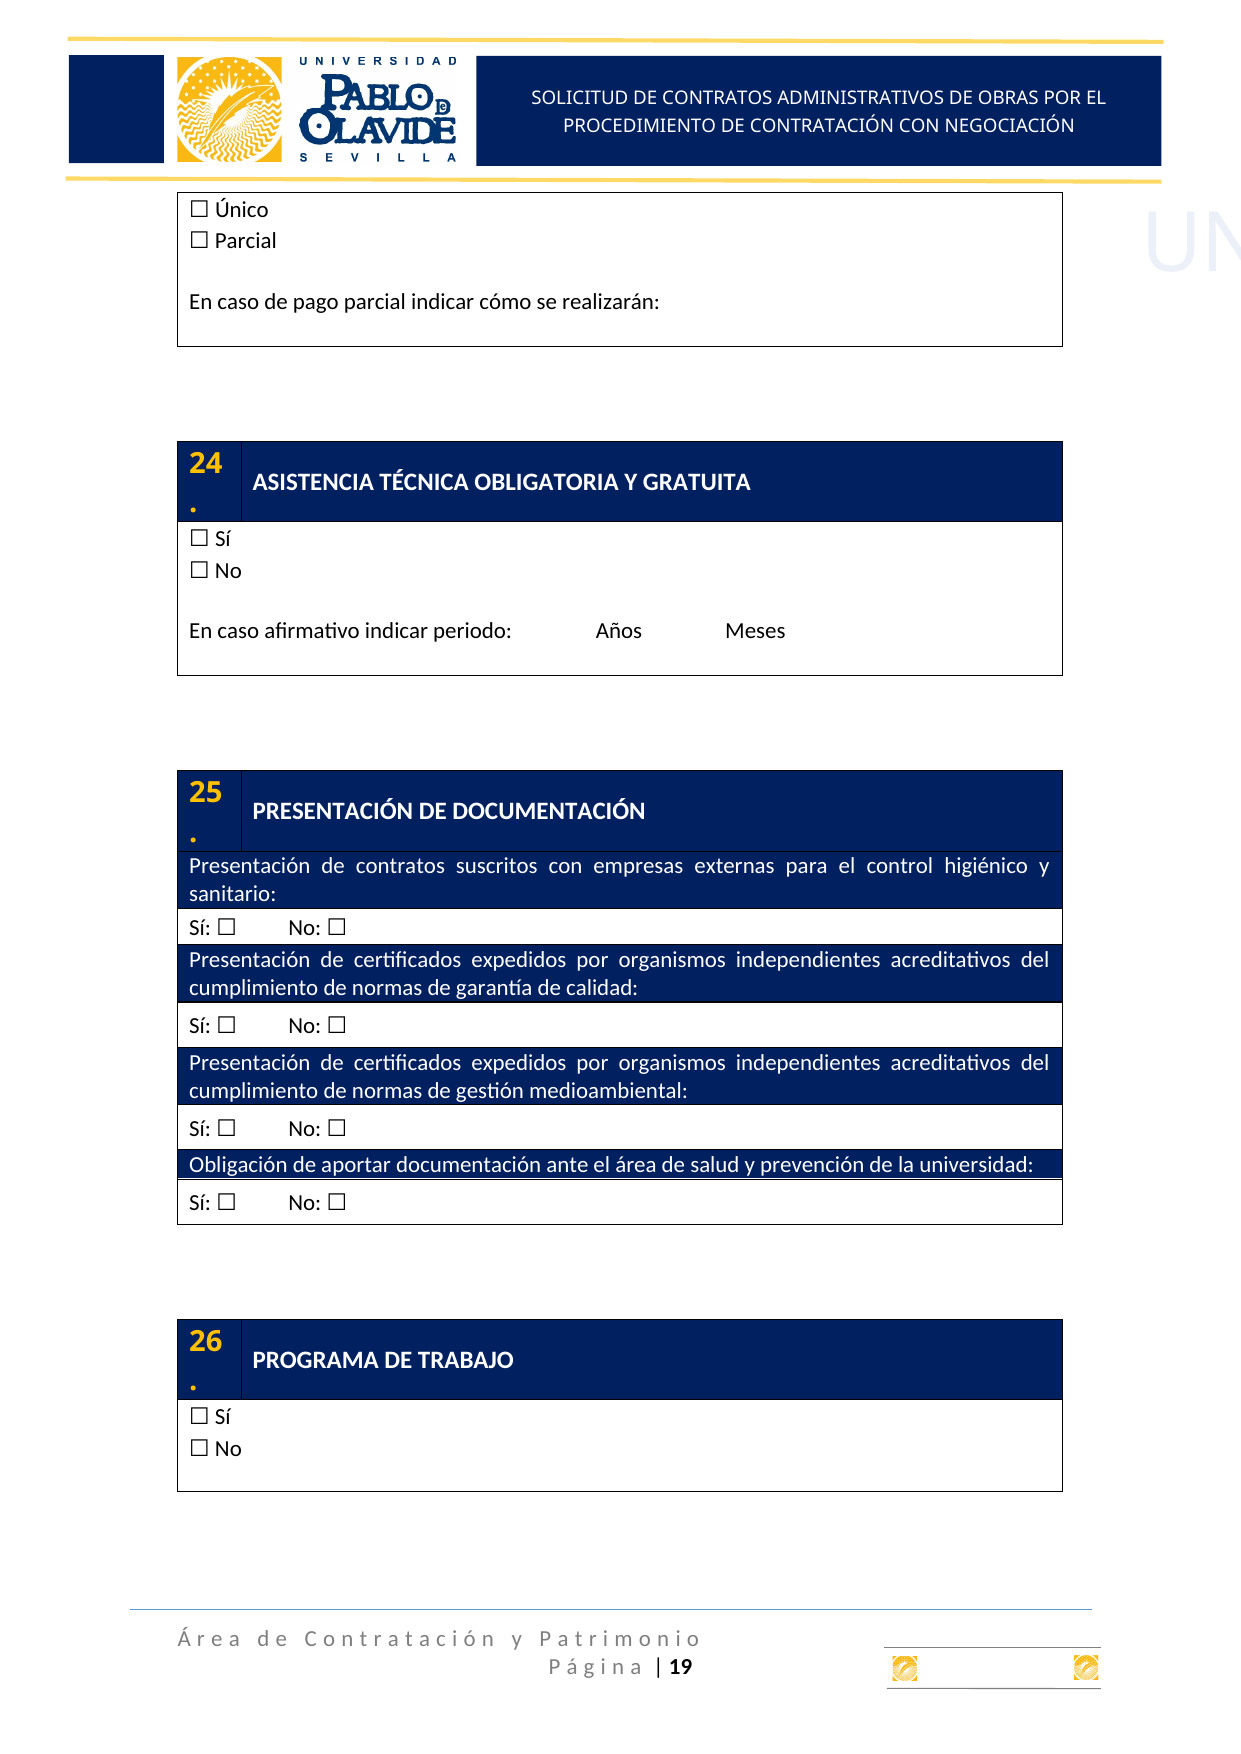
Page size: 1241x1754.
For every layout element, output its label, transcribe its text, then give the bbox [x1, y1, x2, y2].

table_cell Presentación de certificados expedidos por organismos independientes acreditativos del cumplimiento de normas de gestión medioambiental: [178, 1048, 1062, 1104]
table_cell Presentación de certificados expedidos por organismos independientes acreditativos del cumplimiento de normas de garantía de calidad: [178, 945, 1062, 1001]
table_header ASISTENCIA TÉCNICA OBLIGATORIA Y GRATUITA [242, 442, 1062, 521]
table_header 26. [178, 1320, 241, 1399]
table_header PROGRAMA DE TRABAJO [242, 1320, 1062, 1399]
table_cell Único Parcial En caso de pago parcial indicar cómo se realizarán: [178, 193, 1062, 346]
table_cell Presentación de contratos suscritos con empresas externas para el control higiénico y sanitario: [178, 852, 1062, 908]
table_header 24. [178, 442, 241, 521]
table_cell Sí: No: [178, 1180, 1062, 1224]
picture [892, 1656, 918, 1681]
table_cell Sí: No: [178, 1105, 1062, 1149]
table_header 25. [178, 771, 241, 851]
table_cell Sí: No: [178, 1003, 1062, 1047]
table_cell Sí No En caso afirmativo indicar periodo: Años Meses [178, 522, 1062, 675]
table_cell Sí No [178, 1400, 1062, 1491]
table_cell Obligación de aportar documentación ante el área de salud y prevención de la universidad: [178, 1150, 1062, 1178]
picture [177, 57, 456, 162]
table_header PRESENTACIÓN DE DOCUMENTACIÓN [242, 771, 1062, 851]
table_cell Sí: No: [178, 909, 1062, 944]
picture [1074, 1655, 1099, 1680]
